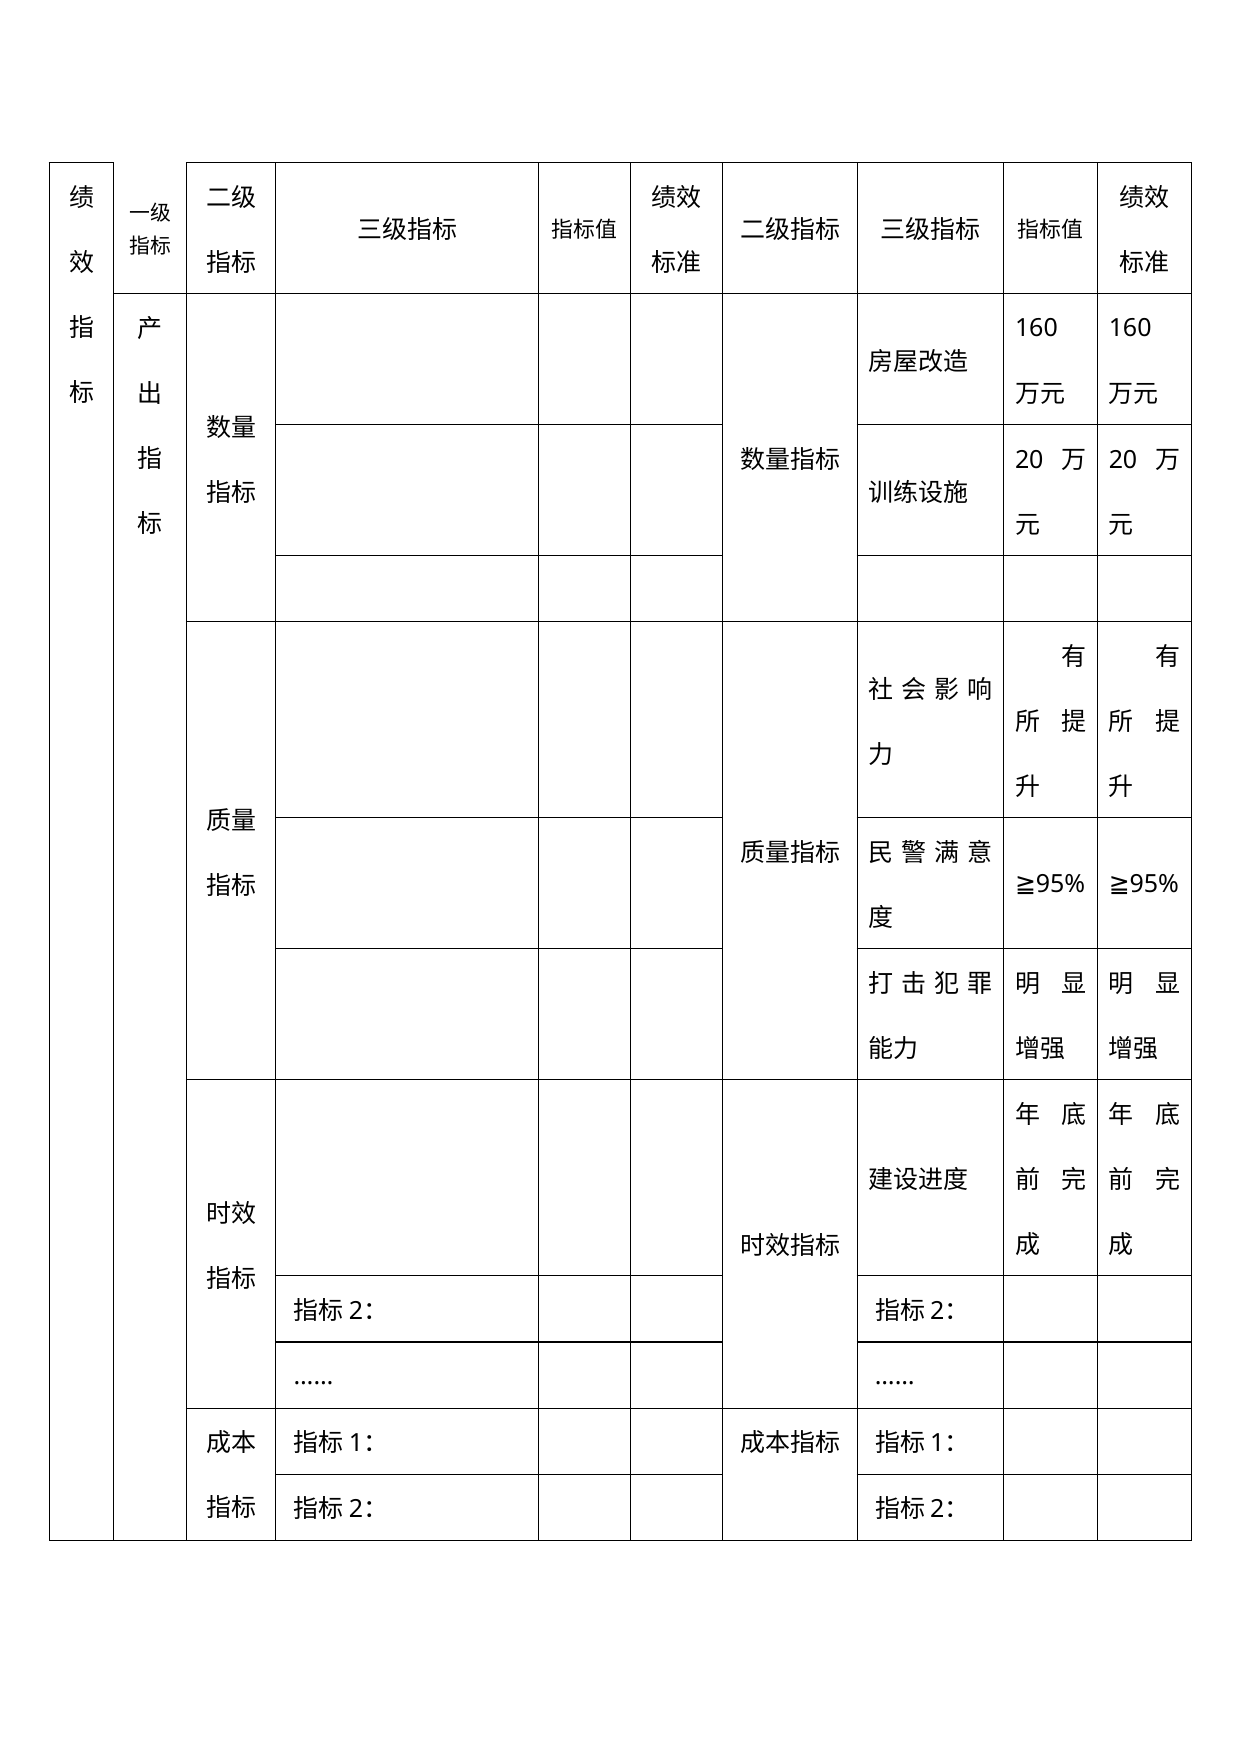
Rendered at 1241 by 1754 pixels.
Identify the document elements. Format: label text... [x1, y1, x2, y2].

table_cell 房屋改造 [858, 294, 1003, 424]
table_cell [631, 1409, 722, 1473]
table_cell [539, 1276, 630, 1341]
table_cell [276, 622, 538, 817]
table_cell 20万元 [1098, 425, 1191, 555]
table_cell [631, 1475, 722, 1539]
table_cell 训练设施 [858, 425, 1003, 555]
table_cell 成本指标 [723, 1409, 857, 1539]
table_cell [631, 1343, 722, 1407]
table_cell [1004, 556, 1097, 621]
table_cell 时效指标 [187, 1080, 275, 1407]
table_cell [1098, 1276, 1191, 1341]
table_cell [1004, 1475, 1097, 1539]
table_cell [276, 294, 538, 424]
table_cell 160万元 [1004, 294, 1097, 424]
table_cell [631, 425, 722, 555]
table_cell 成本指标 [187, 1409, 275, 1539]
table_cell 有所提升 [1098, 622, 1191, 817]
table_cell 160万元 [1098, 294, 1191, 424]
table_cell [1004, 1343, 1097, 1407]
table_cell [276, 949, 538, 1079]
table_cell 20万元 [1004, 425, 1097, 555]
table_cell 指标1： [276, 1409, 538, 1473]
table_cell [539, 622, 630, 817]
table_cell [539, 1343, 630, 1407]
table_cell [276, 1080, 538, 1275]
table_cell 质量指标 [187, 622, 275, 1079]
table_cell 质量指标 [723, 622, 857, 1079]
table_cell [539, 556, 630, 621]
table_cell [539, 1409, 630, 1473]
table_cell 指标2： [276, 1276, 538, 1341]
table_cell 二级指标 [723, 163, 857, 293]
table_cell 民警满意度 [858, 818, 1003, 948]
table_cell [631, 556, 722, 621]
table_cell [631, 622, 722, 817]
table_cell [1098, 556, 1191, 621]
table_cell 数量指标 [723, 294, 857, 621]
table_cell [1004, 1409, 1097, 1473]
table_cell [631, 294, 722, 424]
table_cell 打击犯罪能力 [858, 949, 1003, 1079]
table_cell 绩效标准 [1098, 163, 1191, 293]
table_cell 数量指标 [187, 294, 275, 621]
table_cell 建设进度 [858, 1080, 1003, 1275]
table_cell 明显增强 [1098, 949, 1191, 1079]
table_cell [276, 425, 538, 555]
table_cell [539, 425, 630, 555]
table_cell [1004, 1276, 1097, 1341]
table_cell [858, 556, 1003, 621]
table_cell 指标2： [858, 1475, 1003, 1539]
table_cell [631, 1080, 722, 1275]
table_cell [539, 949, 630, 1079]
table_cell ≧95% [1098, 818, 1191, 948]
table_cell 指标值 [539, 163, 630, 293]
table_cell 年底前完成 [1004, 1080, 1097, 1275]
table_cell 时效指标 [723, 1080, 857, 1407]
table_cell [276, 818, 538, 948]
table_cell 绩效标准 [631, 163, 722, 293]
table_cell 指标值 [1004, 163, 1097, 293]
table_cell 产 出 指 标 [114, 294, 186, 1539]
table_cell 指标2： [276, 1475, 538, 1539]
table_cell 一级 指标 [114, 162, 186, 293]
table_cell [631, 949, 722, 1079]
table_cell 绩 效 指 标 [50, 163, 113, 1539]
table_cell [539, 1080, 630, 1275]
table_cell 指标2： [858, 1276, 1003, 1341]
table_cell [631, 1276, 722, 1341]
table_cell [276, 556, 538, 621]
table_cell [1098, 1343, 1191, 1407]
table_cell [631, 818, 722, 948]
table_cell [539, 1475, 630, 1539]
table_cell 三级指标 [858, 163, 1003, 293]
table_cell 有所提升 [1004, 622, 1097, 817]
table_cell 指标1： [858, 1409, 1003, 1473]
table_cell 年底前完成 [1098, 1080, 1191, 1275]
table_cell …… [276, 1343, 538, 1407]
table_cell 二级指标 [187, 163, 275, 293]
table_cell 明显增强 [1004, 949, 1097, 1079]
table_cell [539, 818, 630, 948]
table_cell [1098, 1409, 1191, 1473]
table_cell [539, 294, 630, 424]
table_cell …… [858, 1343, 1003, 1407]
table_cell 社会影响力 [858, 622, 1003, 817]
table_cell ≧95% [1004, 818, 1097, 948]
table_cell [1098, 1475, 1191, 1539]
table_cell 三级指标 [276, 163, 538, 293]
